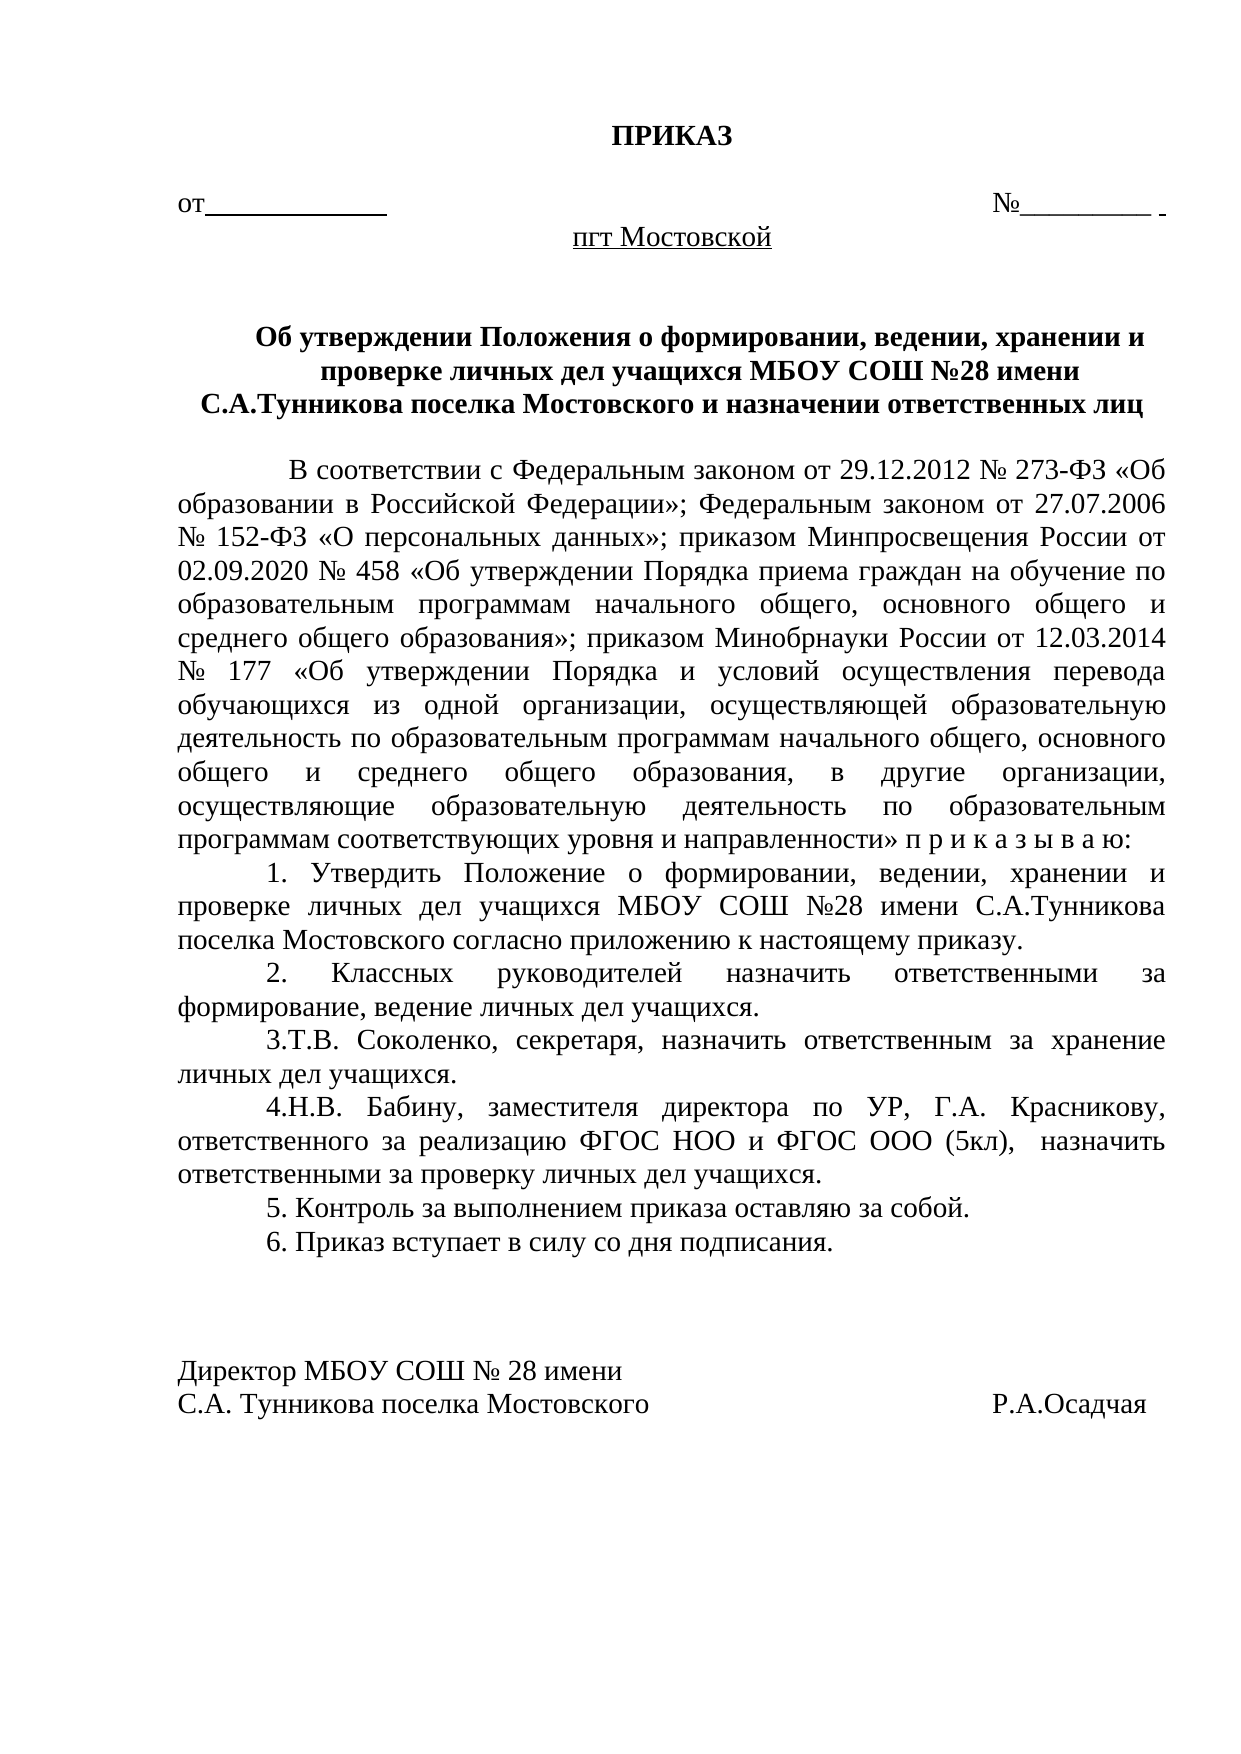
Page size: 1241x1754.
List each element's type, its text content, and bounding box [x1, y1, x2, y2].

text 2. Классных руководителей назначить ответственными за формирование, ведение личных дел учащихся. [177, 955, 1167, 1022]
text В соответствии с Федеральным законом от 29.12.2012 № 273-ФЗ «Об образовании в Российской Федерации»; Федеральным законом от 27.07.2006 № 152-ФЗ «О персональных данных»; приказом Минпросвещения России от 02.09.2020 № 458 «Об утверждении Порядка приема граждан на обучение по образовательным программам начального общего, основного общего и среднего общего образования»; приказом Минобрнауки России от 12.03.2014 № 177 «Об утверждении Порядка и условий осуществления перевода обучающихся из одной организации, осуществляющей образовательную деятельность по образовательным программам начального общего, основного общего и среднего общего образования, в другие организации, осуществляющие образовательную деятельность по образовательным программам соответствующих уровня и направленности» п р и к а з ы в а ю: [118, 452, 1167, 855]
text 1. Утвердить Положение о формировании, ведении, хранении и проверке личных дел учащихся МБОУ СОШ №28 имени С.А.Тунникова поселка Мостовского согласно приложению к настоящему приказу. [177, 855, 1167, 955]
text Директор МБОУ СОШ № 28 имени [177, 1353, 1167, 1387]
text 5. Контроль за выполнением приказа оставляю за собой. [177, 1190, 1167, 1224]
text С.А. Тунникова поселка Мостовского Р.А.Осадчая [177, 1387, 1167, 1420]
text от №_________ [177, 185, 1167, 219]
text проверке личных дел учащихся МБОУ СОШ №28 имени С.А.Тунникова поселка Мостовского и назначении ответственных лиц [177, 353, 1167, 420]
text 6. Приказ вступает в силу со дня подписания. [177, 1224, 1167, 1257]
text 3.Т.В. Соколенко, секретаря, назначить ответственным за хранение личных дел учащихся. [177, 1022, 1167, 1089]
text Об утверждении Положения о формировании, ведении, хранении и [177, 319, 1167, 353]
text 4.Н.В. Бабину, заместителя директора по УР, Г.А. Красникову, ответственного за реализацию ФГОС НОО и ФГОС ООО (5кл), назначить ответственными за проверку личных дел учащихся. [177, 1089, 1167, 1190]
text ПРИКАЗ [177, 118, 1167, 152]
text пгт Мостовской [177, 219, 1167, 252]
